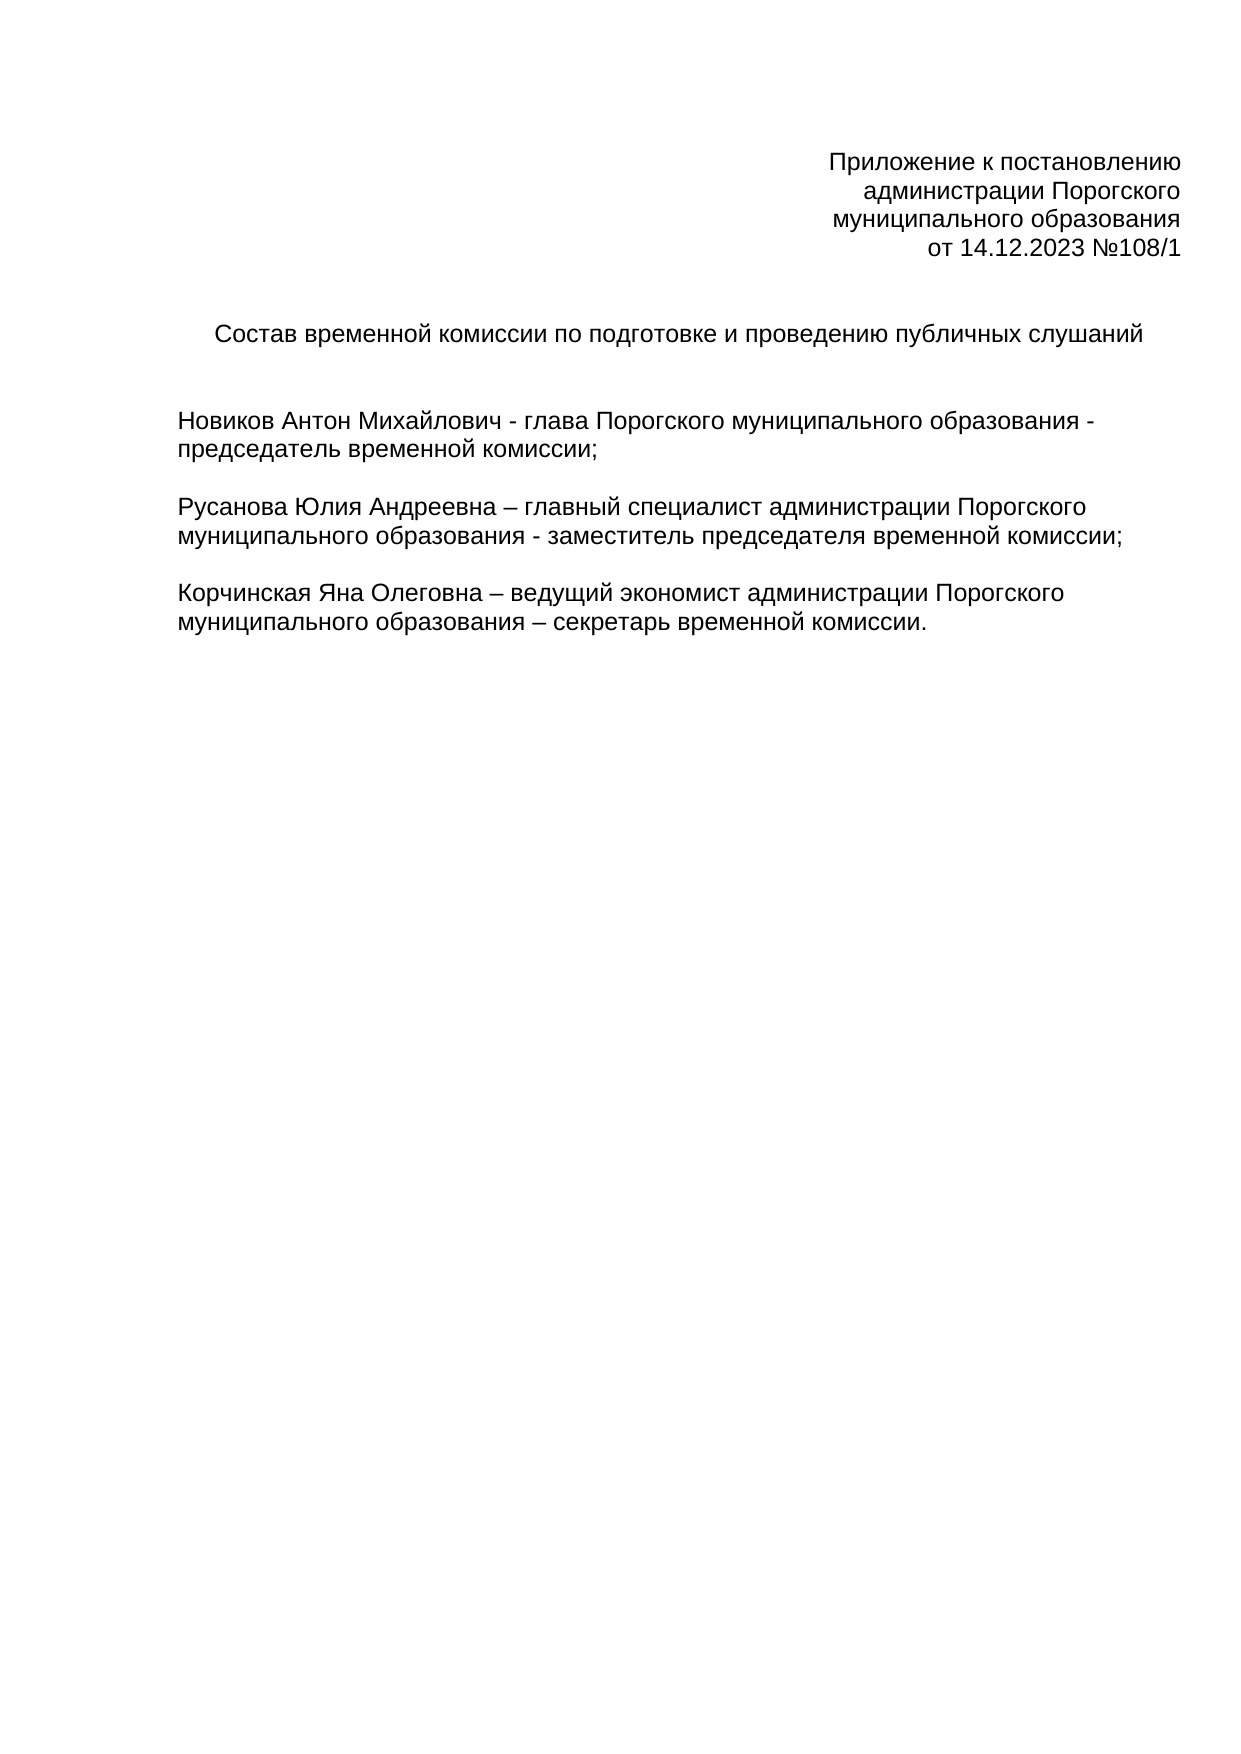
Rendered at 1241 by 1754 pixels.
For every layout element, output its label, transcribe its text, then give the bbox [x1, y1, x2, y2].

text от 14.12.2023 №108/1 [177, 233, 1181, 262]
text Корчинская Яна Олеговна – ведущий экономист администрации Порогского муниципального образования – секретарь временной комиссии. [177, 578, 1181, 636]
text Новиков Антон Михайлович - глава Порогского муниципального образования - председатель временной комиссии; [177, 406, 1181, 463]
text Приложение к постановлению [177, 147, 1181, 176]
text администрации Порогского [177, 176, 1181, 204]
text Состав временной комиссии по подготовке и проведению публичных слушаний [177, 319, 1181, 348]
text муниципального образования [177, 204, 1181, 233]
text Русанова Юлия Андреевна – главный специалист администрации Порогского муниципального образования - заместитель председателя временной комиссии; [177, 492, 1181, 549]
